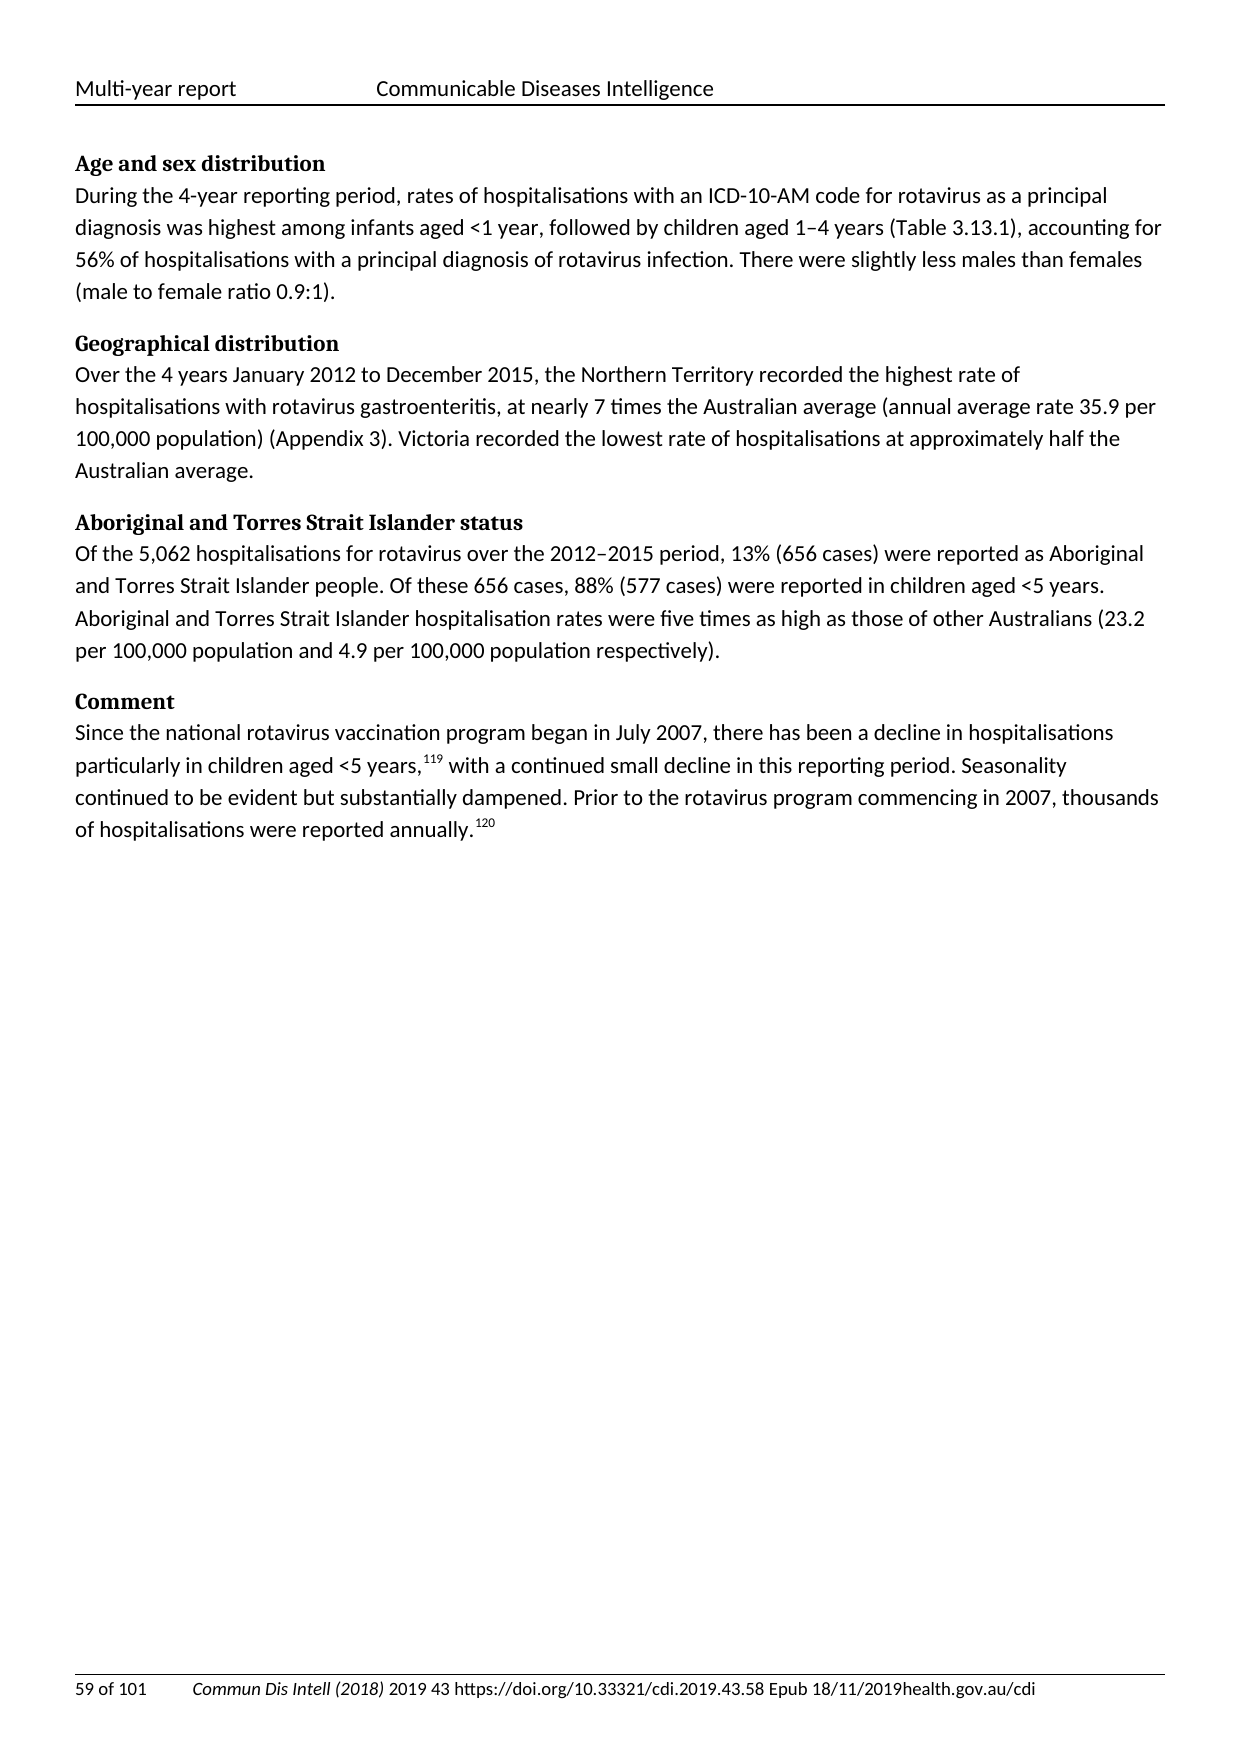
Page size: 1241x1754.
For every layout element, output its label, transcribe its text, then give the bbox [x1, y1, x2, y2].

subtitle Comment [75, 689, 1165, 715]
subtitle Aboriginal and Torres Strait Islander status [75, 509, 1165, 536]
text Over the 4 years January 2012 to December 2015, the Northern Territory recorded the highest rate of hospitalisations with rotavirus gastroenteritis, at nearly 7 times the Australian average (annual average rate 35.9 per 100,000 population) (Appendix 3). Victoria recorded the lowest rate of hospitalisations at approximately half the Australian average. [75, 360, 1165, 484]
text Of the 5,062 hospitalisations for rotavirus over the 2012–2015 period, 13% (656 cases) were reported as Aboriginal and Torres Strait Islander people. Of these 656 cases, 88% (577 cases) were reported in children aged <5 years. Aboriginal and Torres Strait Islander hospitalisation rates were five times as high as those of other Australians (23.2 per 100,000 population and 4.9 per 100,000 population respectively). [75, 539, 1165, 664]
subtitle Age and sex distribution [75, 151, 1165, 177]
text Since the national rotavirus vaccination program began in July 2007, there has been a decline in hospitalisations particularly in children aged <5 years,119 with a continued small decline in this reporting period. Seasonality continued to be evident but substantially dampened. Prior to the rotavirus program commencing in 2007, thousands of hospitalisations were reported annually.120 [75, 718, 1165, 843]
subtitle Geographical distribution [75, 330, 1165, 357]
text During the 4-year reporting period, rates of hospitalisations with an ICD-10-AM code for rotavirus as a principal diagnosis was highest among infants aged <1 year, followed by children aged 1–4 years (Table 3.13.1), accounting for 56% of hospitalisations with a principal diagnosis of rotavirus infection. There were slightly less males than females (male to female ratio 0.9:1). [75, 181, 1165, 305]
